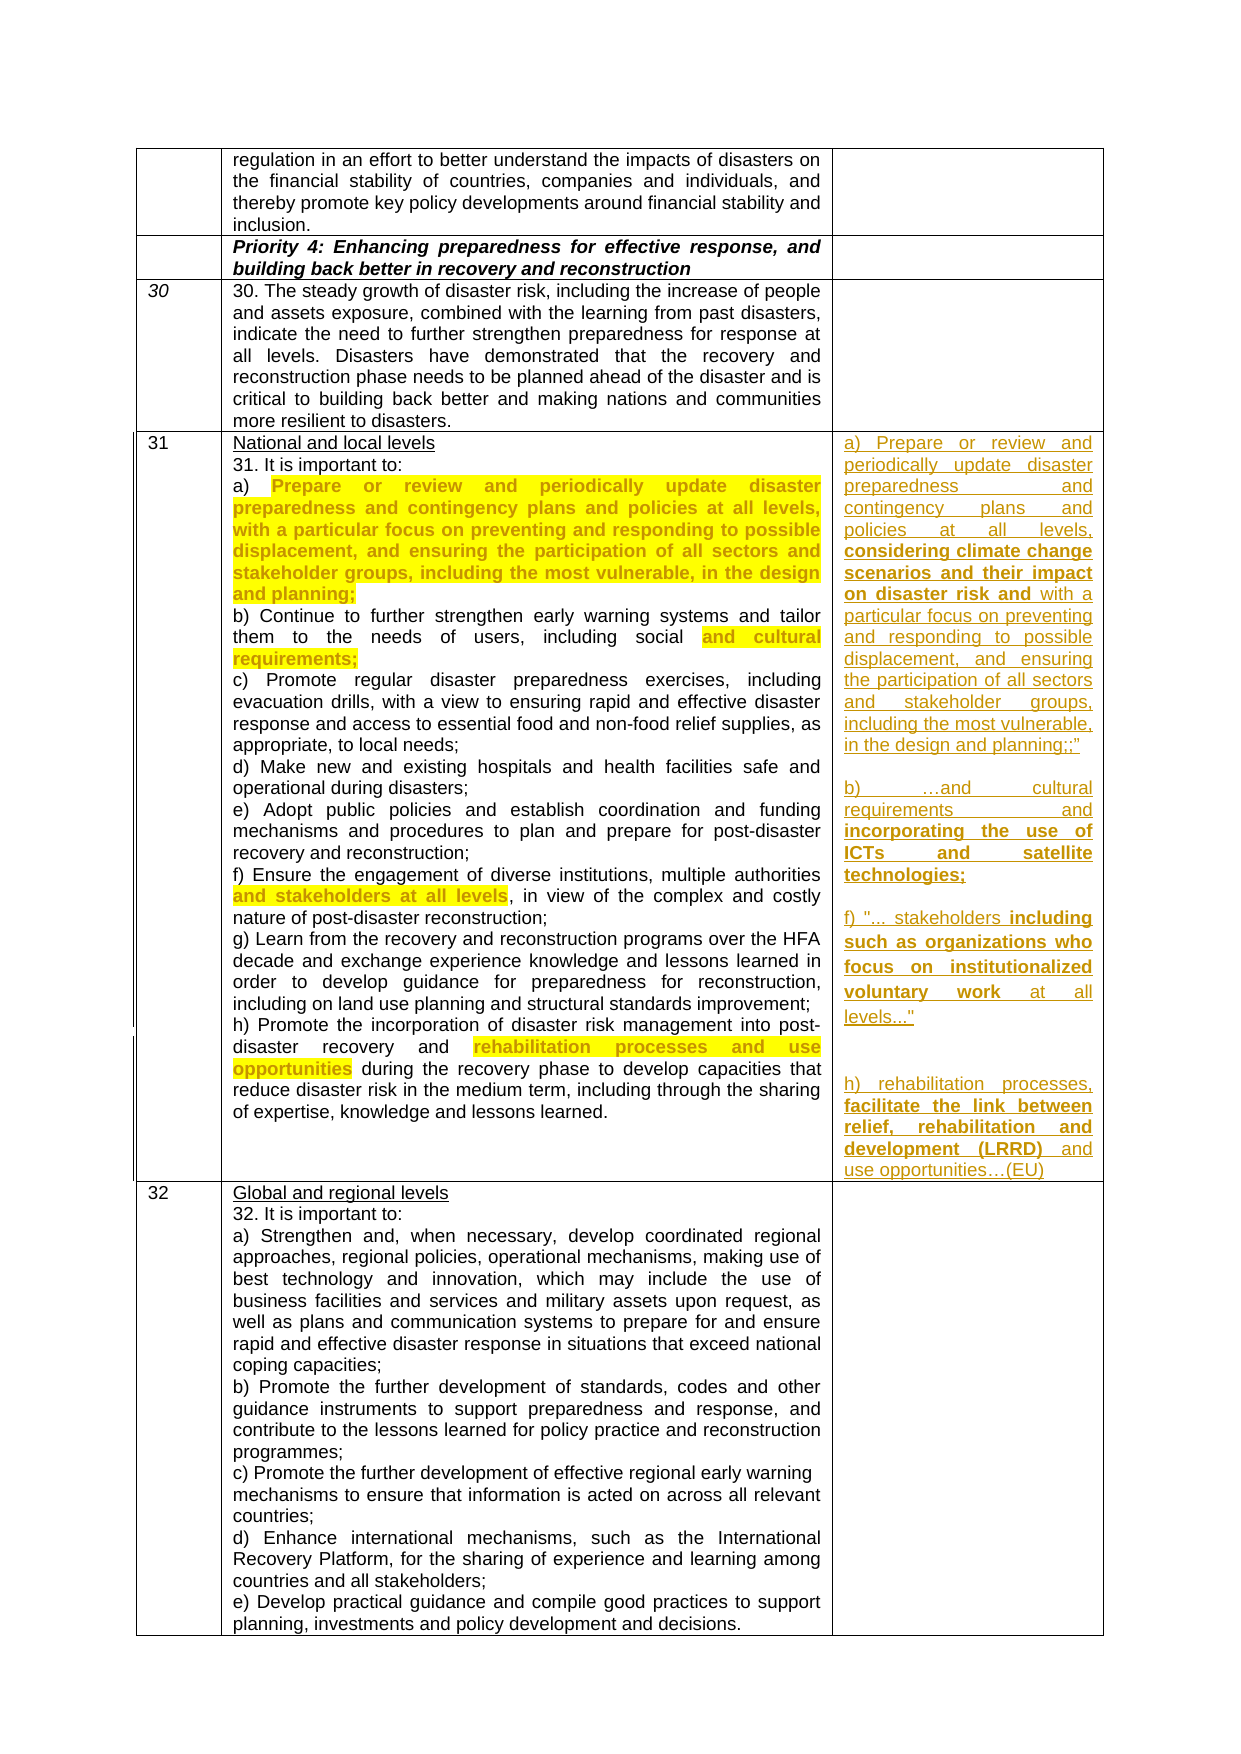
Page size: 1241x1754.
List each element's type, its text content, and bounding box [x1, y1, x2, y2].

table_cell Global and regional levels 32. It is important to: a) Strengthen and, when necessary, develop coordinated regional approaches, regional policies, operational mechanisms, making use of best technology and innovation, which may include the use of business facilities and services and military assets upon request, as well as plans and communication systems to prepare for and ensure rapid and effective disaster response in situations that exceed national coping capacities; b) Promote the further development of standards, codes and other guidance instruments to support preparedness and response, and contribute to the lessons learned for policy practice and reconstruction programmes; c) Promote the further development of effective regional early warning mechanisms to ensure that information is acted on across all relevant countries; d) Enhance international mechanisms, such as the International Recovery Platform, for the sharing of experience and learning among countries and all stakeholders; e) Develop practical guidance and compile good practices to support planning, investments and policy development and decisions. [222, 1182, 832, 1634]
table_cell 30. The steady growth of disaster risk, including the increase of people and assets exposure, combined with the learning from past disasters, indicate the need to further strengthen preparedness for response at all levels. Disasters have demonstrated that the recovery and reconstruction phase needs to be planned ahead of the disaster and is critical to building back better and making nations and communities more resilient to disasters. [222, 280, 832, 431]
table_cell [833, 149, 1103, 235]
table_cell [833, 432, 1103, 1181]
table_cell 30 [137, 280, 221, 431]
table_cell [833, 236, 1103, 279]
table_cell National and local levels 31. It is important to: a) Prepare or review and periodically update disaster preparedness and contingency plans and policies at all levels, with a particular focus on preventing and responding to possible displacement, and ensuring the participation of all sectors and stakeholder groups, including the most vulnerable, in the design and planning; b) Continue to further strengthen early warning systems and tailor them to the needs of users, including social and cultural requirements; c) Promote regular disaster preparedness exercises, including evacuation drills, with a view to ensuring rapid and effective disaster response and access to essential food and non-food relief supplies, as appropriate, to local needs; d) Make new and existing hospitals and health facilities safe and operational during disasters; e) Adopt public policies and establish coordination and funding mechanisms and procedures to plan and prepare for post-disaster recovery and reconstruction; f) Ensure the engagement of diverse institutions, multiple authorities and stakeholders at all levels, in view of the complex and costly nature of post-disaster reconstruction; g) Learn from the recovery and reconstruction programs over the HFA decade and exchange experience knowledge and lessons learned in order to develop guidance for preparedness for reconstruction, including on land use planning and structural standards improvement; h) Promote the incorporation of disaster risk management into post-disaster recovery and rehabilitation processes and use opportunities during the recovery phase to develop capacities that reduce disaster risk in the medium term, including through the sharing of expertise, knowledge and lessons learned. [222, 432, 832, 1181]
table_cell [833, 1182, 1103, 1634]
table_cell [222, 149, 832, 235]
table_cell 29 [137, 149, 221, 235]
table_cell [137, 236, 221, 279]
table_cell 32 [137, 1182, 221, 1634]
table_cell Priority 4: Enhancing preparedness for effective response, and building back better in recovery and reconstruction [222, 236, 832, 279]
table_cell [833, 280, 1103, 431]
table_cell 31 [137, 432, 221, 1181]
